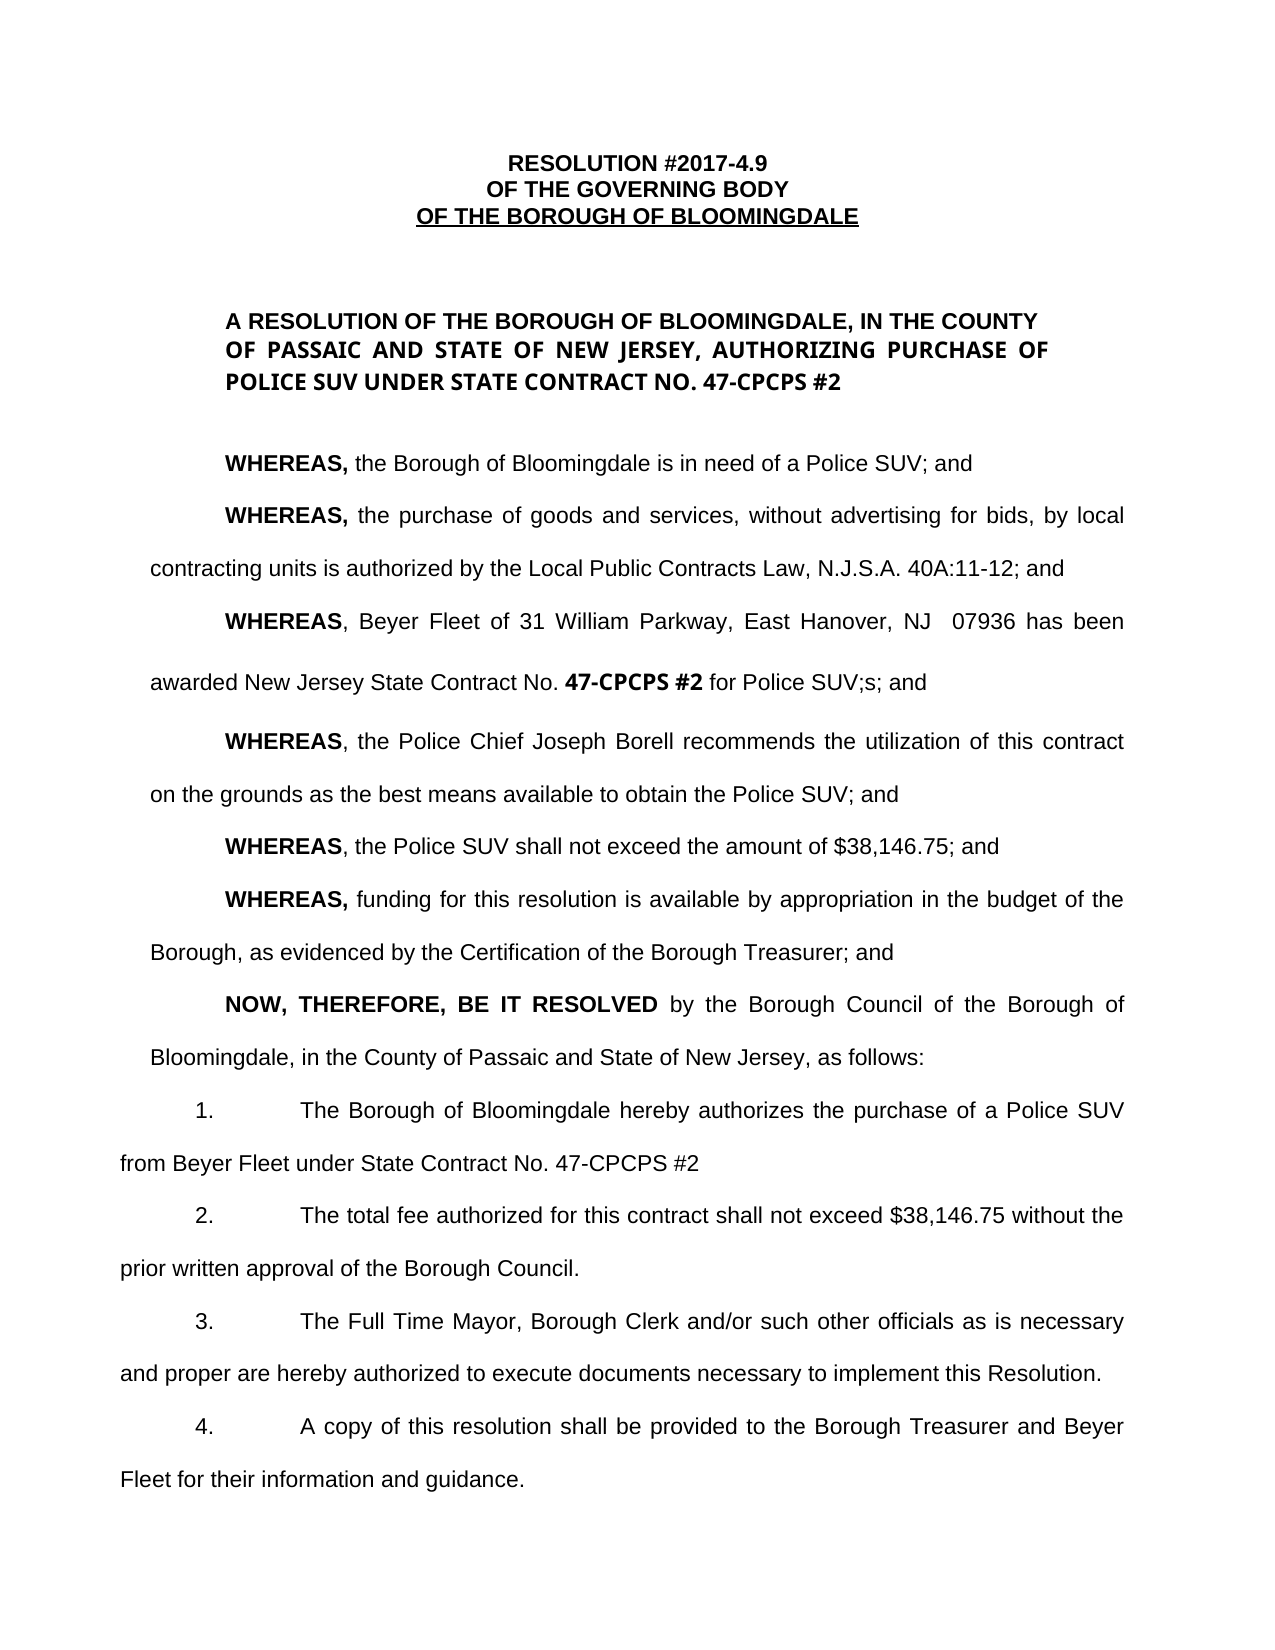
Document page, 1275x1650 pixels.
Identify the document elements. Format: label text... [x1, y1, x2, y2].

text RESOLUTION #2017-4.9 [150, 150, 1125, 176]
text OF THE BOROUGH OF BLOOMINGDALE [150, 203, 1125, 229]
text WHEREAS, the Police SUV shall not exceed the amount of $38,146.75; and [150, 833, 1125, 860]
text WHEREAS, the Borough of Bloomingdale is in need of a Police SUV; and [150, 450, 1125, 476]
text WHEREAS, the Police Chief Joseph Borell recommends the utilization of this contract on the grounds as the best means available to obtain the Police SUV; and [150, 728, 1125, 807]
text WHEREAS, the purchase of goods and services, without advertising for bids, by local contracting units is authorized by the Local Public Contracts Law, N.J.S.A. 40A:11-12; and [150, 502, 1125, 581]
list The total fee authorized for this contract shall not exceed $38,146.75 without the prior written approval of the Borough Council. [120, 1202, 1125, 1281]
list The Borough of Bloomingdale hereby authorizes the purchase of a Police SUV from Beyer Fleet under State Contract No. 47-CPCPS #2 [120, 1097, 1125, 1176]
text WHEREAS, funding for this resolution is available by appropriation in the budget of the Borough, as evidenced by the Certification of the Borough Treasurer; and [150, 886, 1125, 965]
text OF THE GOVERNING BODY [150, 176, 1125, 203]
text WHEREAS, Beyer Fleet of 31 William Parkway, East Hanover, NJ 07936 has been awarded New Jersey State Contract No. 47-cpcps #2 for Police SUV;s; and [150, 608, 1125, 697]
text A RESOLUTION OF THE BOROUGH OF BLOOMINGDALE, IN THE COUNTY [225, 308, 1050, 334]
list The Full Time Mayor, Borough Clerk and/or such other officials as is necessary and proper are hereby authorized to execute documents necessary to implement this Resolution. [120, 1308, 1125, 1387]
text OF PASSAIC AND STATE OF NEW JERSEY, AUTHORIZING purchase of POLICE SUV under State Contract No. 47-cpcps #2 [225, 334, 1050, 397]
text NOW, THEREFORE, BE IT RESOLVED by the Borough Council of the Borough of Bloomingdale, in the County of Passaic and State of New Jersey, as follows: [150, 991, 1125, 1071]
list A copy of this resolution shall be provided to the Borough Treasurer and Beyer Fleet for their information and guidance. [120, 1413, 1125, 1492]
